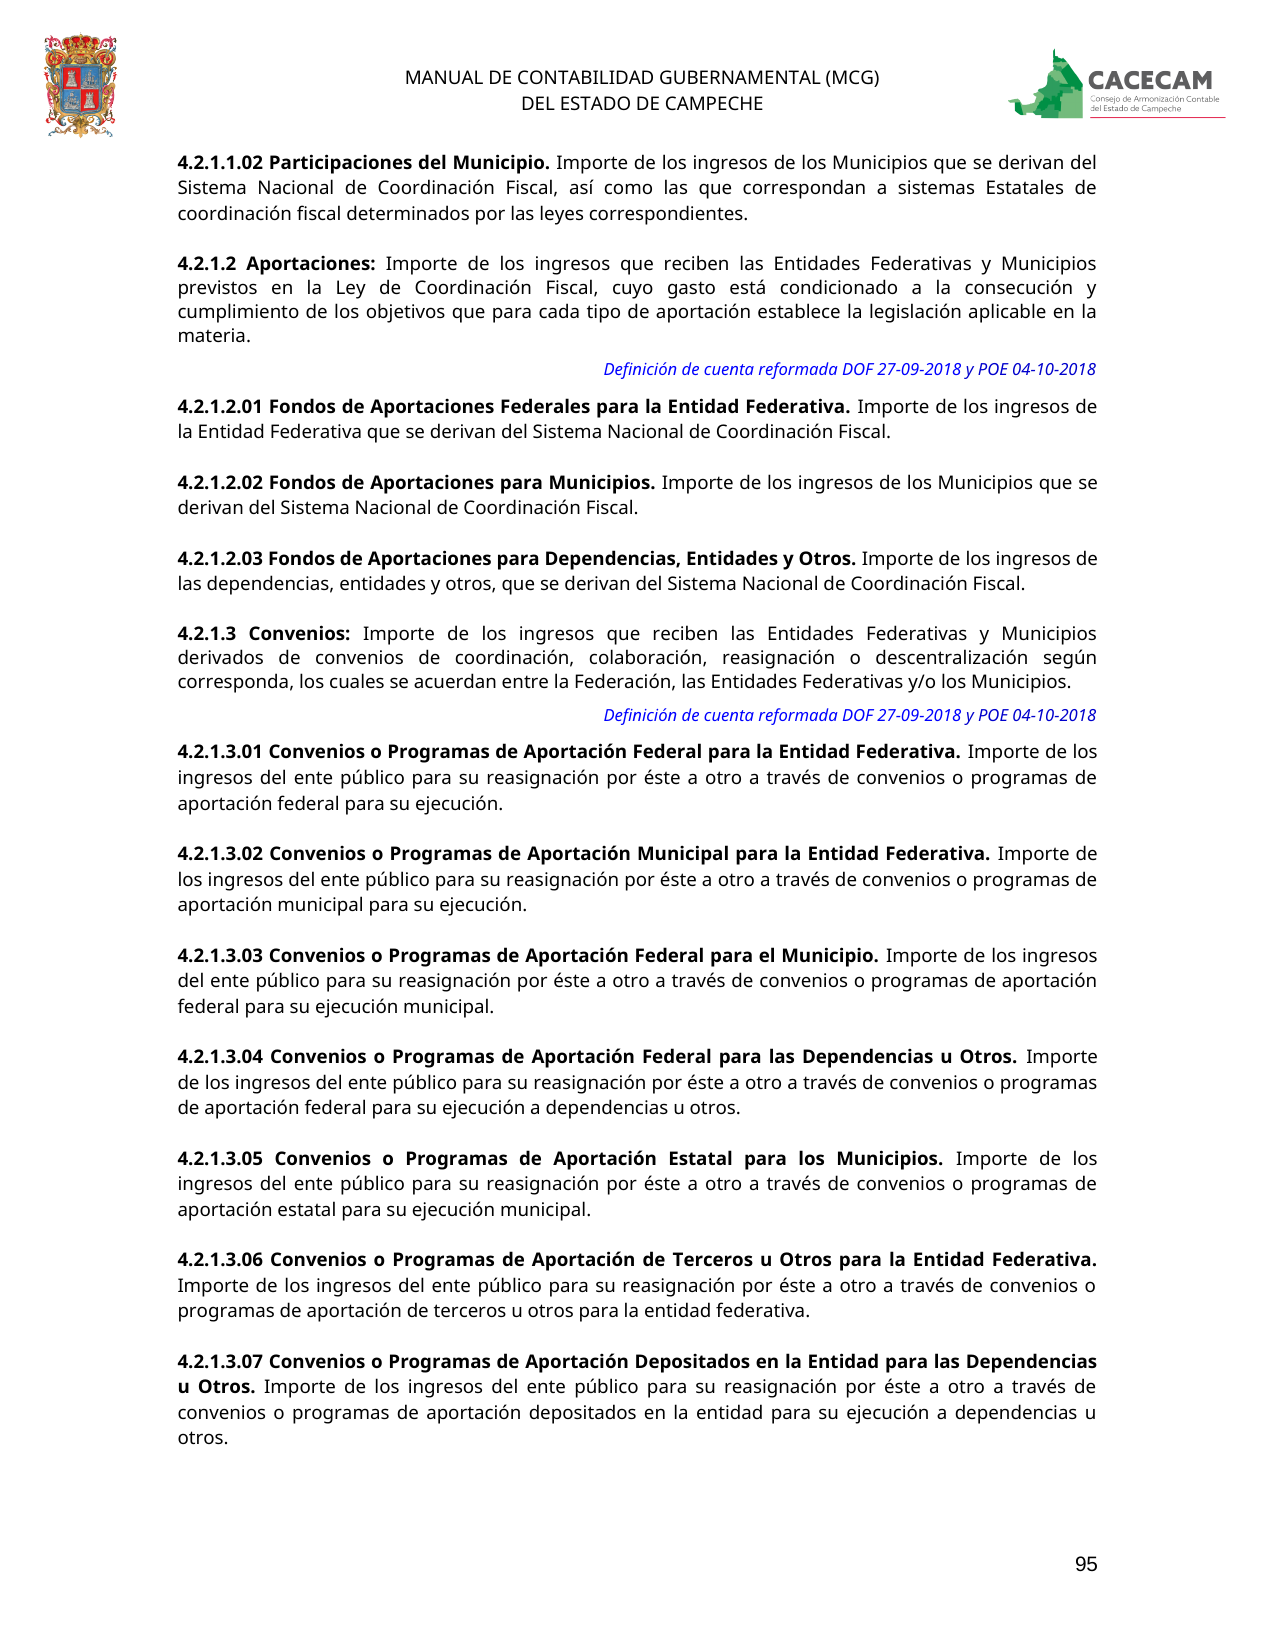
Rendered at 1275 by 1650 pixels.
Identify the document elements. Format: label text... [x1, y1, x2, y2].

text 4.2.1.3.03 Convenios o Programas de Aportación Federal para el Municipio. Importe de los ingresos del ente público para su reasignación por éste a otro a través de convenios o programas de aportación federal para su ejecución municipal. [177, 942, 1098, 1018]
text Definición de cuenta reformada DOF 27-09-2018 y POE 04-10-2018 [177, 703, 1098, 726]
text 4.2.1.2.03 Fondos de Aportaciones para Dependencias, Entidades y Otros. Importe de los ingresos de las dependencias, entidades y otros, que se derivan del Sistema Nacional de Coordinación Fiscal. [177, 545, 1098, 596]
text 4.2.1.3.06 Convenios o Programas de Aportación de Terceros u Otros para la Entidad Federativa. Importe de los ingresos del ente público para su reasignación por éste a otro a través de convenios o programas de aportación de terceros u otros para la entidad federativa. [177, 1247, 1098, 1323]
text 4.2.1.3.07 Convenios o Programas de Aportación Depositados en la Entidad para las Dependencias u Otros. Importe de los ingresos del ente público para su reasignación por éste a otro a través de convenios o programas de aportación depositados en la entidad para su ejecución a dependencias u otros. [177, 1348, 1098, 1450]
text 4.2.1.2.01 Fondos de Aportaciones Federales para la Entidad Federativa. Importe de los ingresos de la Entidad Federativa que se derivan del Sistema Nacional de Coordinación Fiscal. [177, 393, 1098, 444]
text 4.2.1.3.02 Convenios o Programas de Aportación Municipal para la Entidad Federativa. Importe de los ingresos del ente público para su reasignación por éste a otro a través de convenios o programas de aportación municipal para su ejecución. [177, 840, 1098, 917]
text 4.2.1.3 Convenios: Importe de los ingresos que reciben las Entidades Federativas y Municipios derivados de convenios de coordinación, colaboración, reasignación o descentralización según corresponda, los cuales se acuerdan entre la Federación, las Entidades Federativas y/o los Municipios. [177, 621, 1098, 693]
text 4.2.1.2.02 Fondos de Aportaciones para Municipios. Importe de los ingresos de los Municipios que se derivan del Sistema Nacional de Coordinación Fiscal. [177, 469, 1098, 520]
picture [37, 26, 125, 145]
picture [1007, 43, 1227, 126]
text 4.2.1.3.05 Convenios o Programas de Aportación Estatal para los Municipios. Importe de los ingresos del ente público para su reasignación por éste a otro a través de convenios o programas de aportación estatal para su ejecución municipal. [177, 1145, 1098, 1222]
text 4.2.1.2 Aportaciones: Importe de los ingresos que reciben las Entidades Federativas y Municipios previstos en la Ley de Coordinación Fiscal, cuyo gasto está condicionado a la consecución y cumplimiento de los objetivos que para cada tipo de aportación establece la legislación aplicable en la materia. [177, 251, 1098, 347]
text 4.2.1.3.01 Convenios o Programas de Aportación Federal para la Entidad Federativa. Importe de los ingresos del ente público para su reasignación por éste a otro a través de convenios o programas de aportación federal para su ejecución. [177, 739, 1098, 815]
text 4.2.1.3.04 Convenios o Programas de Aportación Federal para las Dependencias u Otros. Importe de los ingresos del ente público para su reasignación por éste a otro a través de convenios o programas de aportación federal para su ejecución a dependencias u otros. [177, 1043, 1098, 1120]
text Definición de cuenta reformada DOF 27-09-2018 y POE 04-10-2018 [177, 358, 1098, 381]
text 4.2.1.1.02 Participaciones del Municipio. Importe de los ingresos de los Municipios que se derivan del Sistema Nacional de Coordinación Fiscal, así como las que correspondan a sistemas Estatales de coordinación fiscal determinados por las leyes correspondientes. [177, 136, 1098, 226]
